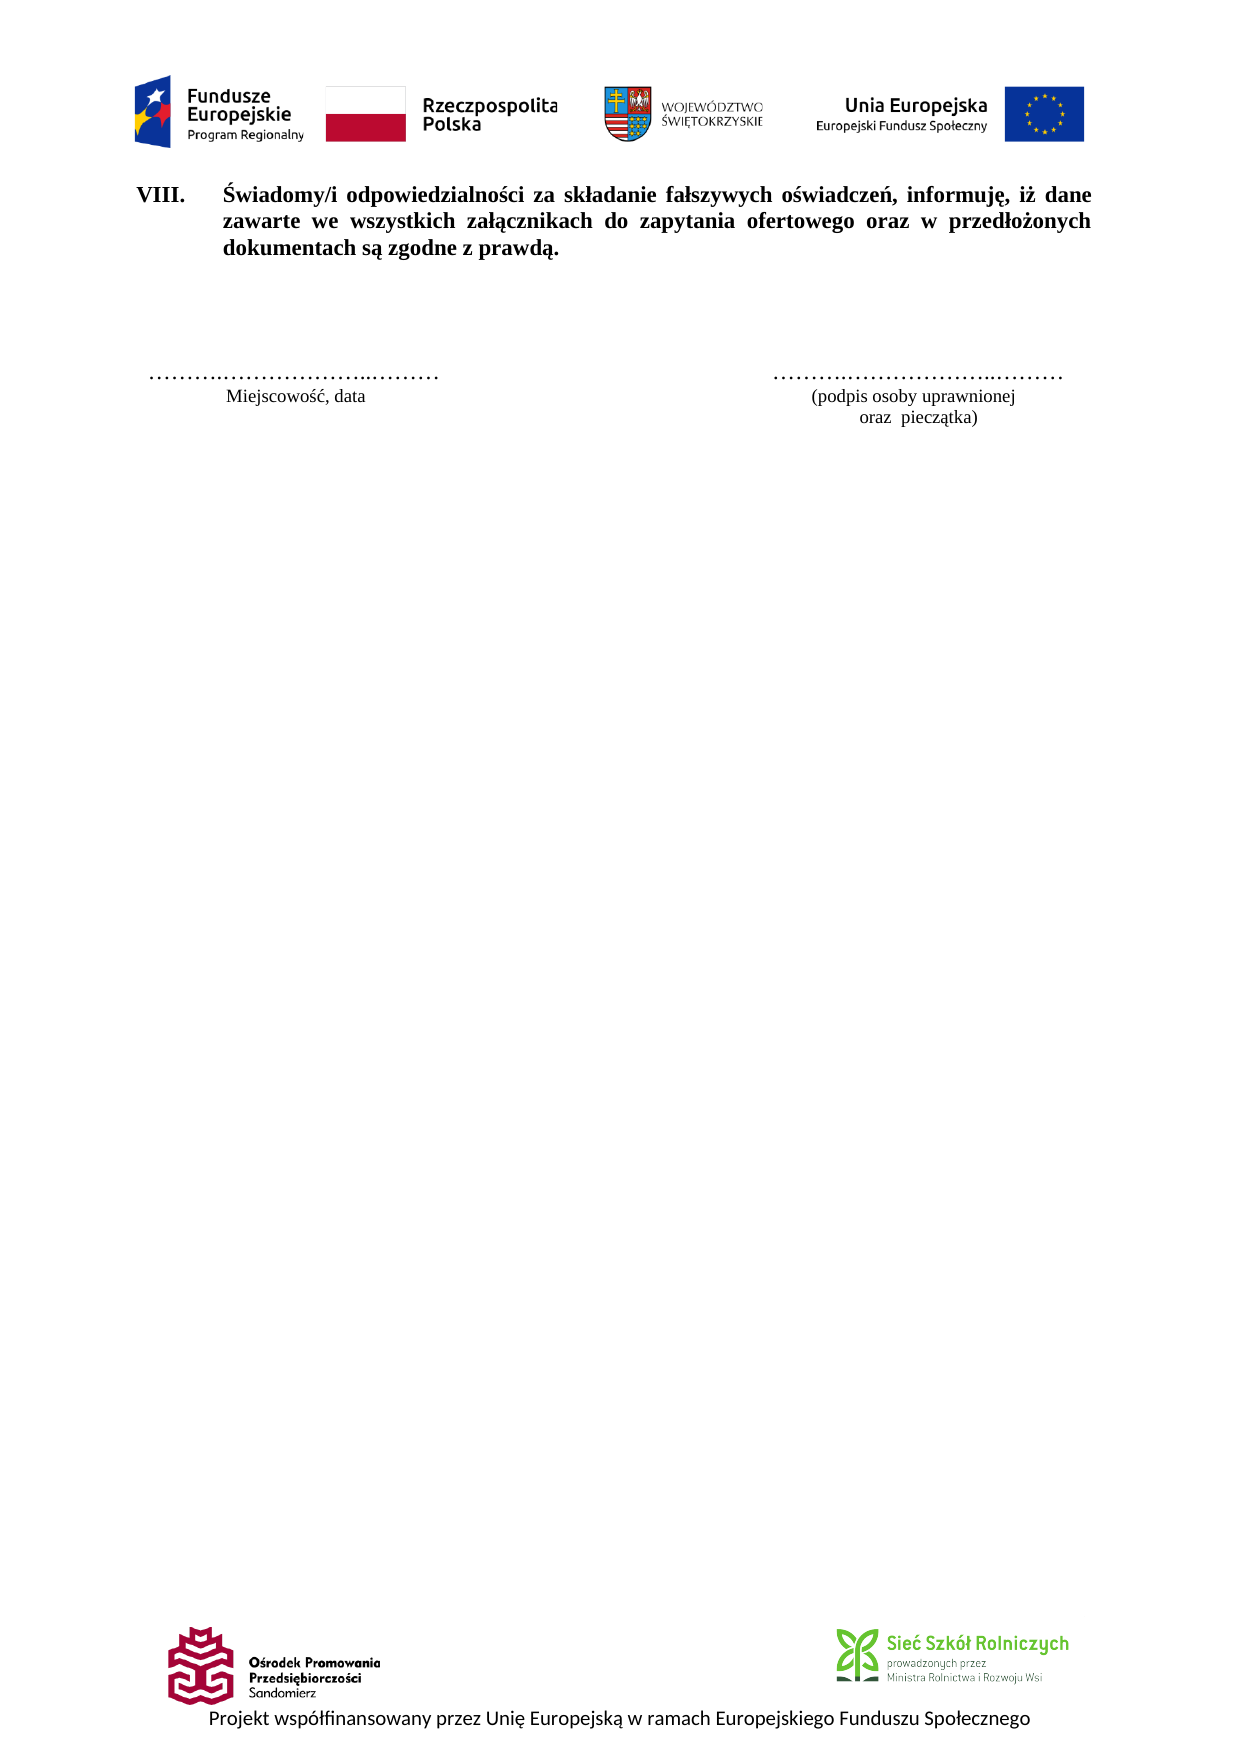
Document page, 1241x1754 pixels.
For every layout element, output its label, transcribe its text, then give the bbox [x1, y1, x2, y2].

text ……….………………..……… ……….………………..……… [148, 358, 1093, 385]
picture [817, 75, 1085, 148]
picture [325, 75, 558, 148]
picture [134, 75, 304, 148]
picture [604, 75, 763, 148]
list Świadomy/i odpowiedzialności za składanie fałszywych oświadczeń, informuję, iż dane zawarte we wszystkich załącznikach do zapytania ofertowego oraz w przedłożonych dokumentach są zgodne z prawdą. [185, 181, 1093, 260]
text oraz pieczątka) [148, 406, 1093, 428]
picture [168, 1627, 380, 1705]
text Miejscowość, data (podpis osoby uprawnionej [148, 385, 1093, 406]
picture [814, 1608, 1091, 1705]
